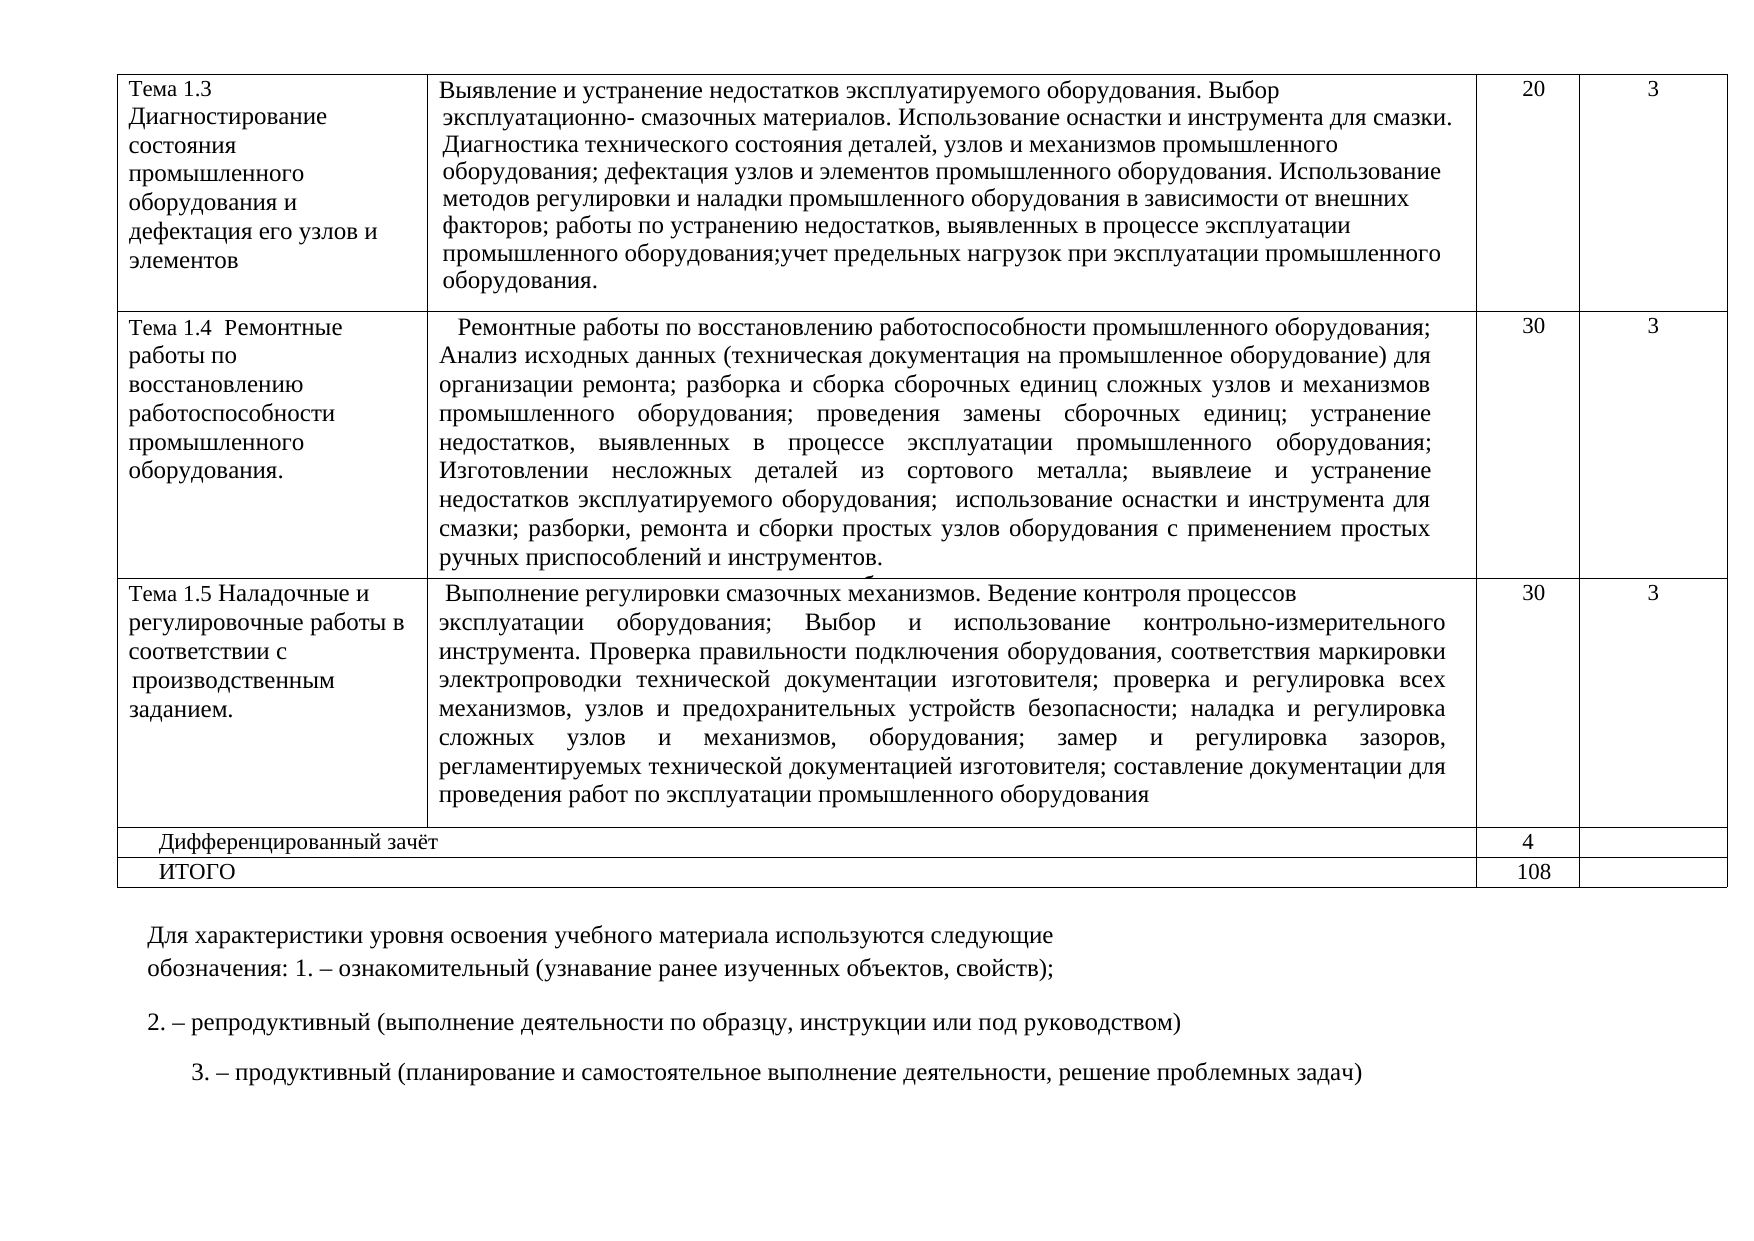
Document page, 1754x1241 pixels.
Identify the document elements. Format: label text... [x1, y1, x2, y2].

table_cell Тема 1.3 Диагностирование состояния промышленного оборудования и дефектация его узлов и элементов [118, 75, 427, 311]
text 3. – продуктивный (планирование и самостоятельное выполнение деятельности, решение проблемных задач) [191, 1057, 1638, 1085]
table_cell 30 [1477, 312, 1579, 578]
table_cell Дифференцированный зачёт [118, 828, 1476, 857]
table_cell ИТОГО [118, 858, 1476, 887]
table_cell 108 [1477, 858, 1579, 887]
table_cell Тема 1.4 Ремонтные работы по восстановлению работоспособности промышленного оборудования. [118, 312, 427, 578]
table_cell 3 [1580, 579, 1727, 827]
table_cell 4 [1477, 828, 1579, 857]
table_cell 3 [1580, 75, 1727, 311]
table_cell Выявление и устранение недостатков эксплуатируемого оборудования. Выбор эксплуатационно- смазочных материалов. Использование оснастки и инструмента для смазки. Диагностика технического состояния деталей, узлов и механизмов промышленного оборудования; дефектация узлов и элементов промышленного оборудования. Использование методов регулировки и наладки промышленного оборудования в зависимости от внешних факторов; работы по устранению недостатков, выявленных в процессе эксплуатации промышленного оборудования;учет предельных нагрузок при эксплуатации промышленного оборудования. [428, 75, 1476, 311]
text 2. – репродуктивный (выполнение деятельности по образцу, инструкции или под руководством) [147, 1007, 1638, 1036]
table_cell 30 [1477, 579, 1579, 827]
table_cell Ремонтные работы по восстановлению работоспособности промышленного оборудования; Анализ исходных данных (техническая документация на промышленное оборудование) для организации ремонта; разборка и сборка сборочных единиц сложных узлов и механизмов промышленного оборудования; проведения замены сборочных единиц; устранение недостатков, выявленных в процессе эксплуатации промышленного оборудования; Изготовлении несложных деталей из сортового металла; выявлеие и устранение недостатков эксплуатируемого оборудования; использование оснастки и инструмента для смазки; разборки, ремонта и сборки простых узлов оборудования с применением простых ручных приспособлений и инструментов. контролирует процесс эксплуатации оборудования; выбирает контрольно- измерительный инструмента; -определяет качество выполненных слесарных работ; -соблюдает правилаохраны труда при работе слесарным и ручным монтажным инструментом [428, 312, 1476, 578]
table_cell Выполнение регулировки смазочных механизмов. Ведение контроля процессов эксплуатации оборудования; Выбор и использование контрольно-измерительного инструмента. Проверка правильности подключения оборудования, соответствия маркировки электропроводки технической документации изготовителя; проверка и регулировка всех механизмов, узлов и предохранительных устройств безопасности; наладка и регулировка сложных узлов и механизмов, оборудования; замер и регулировка зазоров, регламентируемых технической документацией изготовителя; составление документации для проведения работ по эксплуатации промышленного оборудования [428, 579, 1476, 827]
table_cell [1580, 858, 1727, 887]
table_cell 20 [1477, 75, 1579, 311]
text Для характеристики уровня освоения учебного материала используются следующие обозначения: 1. – ознакомительный (узнавание ранее изученных объектов, свойств); [147, 920, 1112, 982]
table_cell Тема 1.5 Наладочные и регулировочные работы в соответствии с производственным заданием. [118, 579, 427, 827]
table_cell [1580, 828, 1727, 857]
table_cell 3 [1580, 312, 1727, 578]
